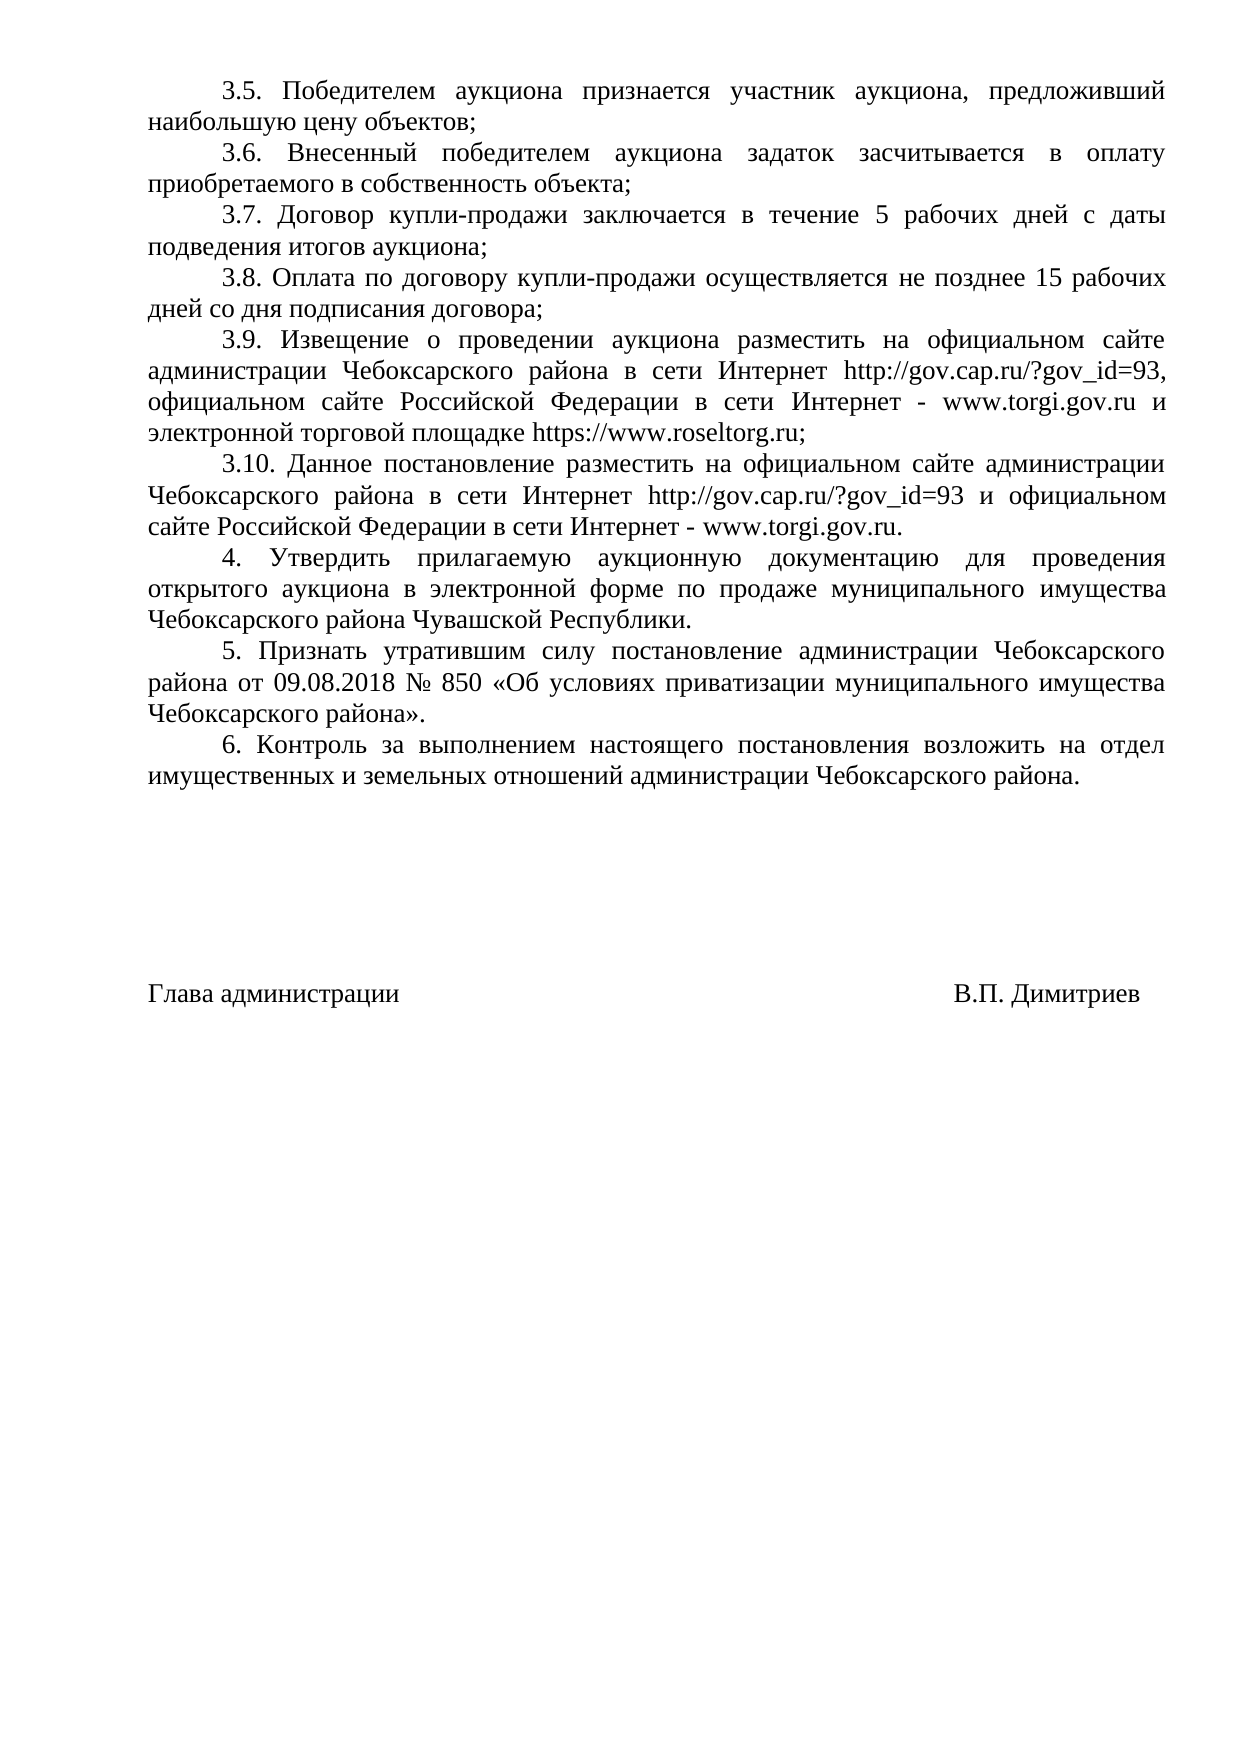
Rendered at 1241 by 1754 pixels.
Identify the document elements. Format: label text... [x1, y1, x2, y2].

text 3.9. Извещение о проведении аукциона разместить на официальном сайте администрации Чебоксарского района в сети Интернет http://gov.cap.ru/?gov_id=93, официальном сайте Российской Федерации в сети Интернет - www.torgi.gov.ru и электронной торговой площадке https://www.roseltorg.ru; [148, 323, 1166, 448]
table_header В.П. Димитриев [679, 977, 1152, 1008]
text 3.10. Данное постановление разместить на официальном сайте администрации Чебоксарского района в сети Интернет http://gov.cap.ru/?gov_id=93 и официальном сайте Российской Федерации в сети Интернет - www.torgi.gov.ru. [148, 448, 1166, 541]
text 6. Контроль за выполнением настоящего постановления возложить на отдел имущественных и земельных отношений администрации Чебоксарского района. [148, 728, 1166, 790]
text 3.7. Договор купли-продажи заключается в течение 5 рабочих дней с даты подведения итогов аукциона; [148, 198, 1166, 261]
text 3.6. Внесенный победителем аукциона задаток засчитывается в оплату приобретаемого в собственность объекта; [148, 136, 1166, 198]
text 3.8. Оплата по договору купли-продажи осуществляется не позднее 15 рабочих дней со дня подписания договора; [148, 261, 1166, 323]
text 4. Утвердить прилагаемую аукционную документацию для проведения открытого аукциона в электронной форме по продаже муниципального имущества Чебоксарского района Чувашской Республики. [148, 541, 1166, 634]
table_header Глава администрации [136, 977, 679, 1008]
text 5. Признать утратившим силу постановление администрации Чебоксарского района от 09.08.2018 № 850 «Об условиях приватизации муниципального имущества Чебоксарского района». [148, 634, 1166, 728]
text 3.5. Победителем аукциона признается участник аукциона, предложивший наибольшую цену объектов; [148, 74, 1166, 136]
